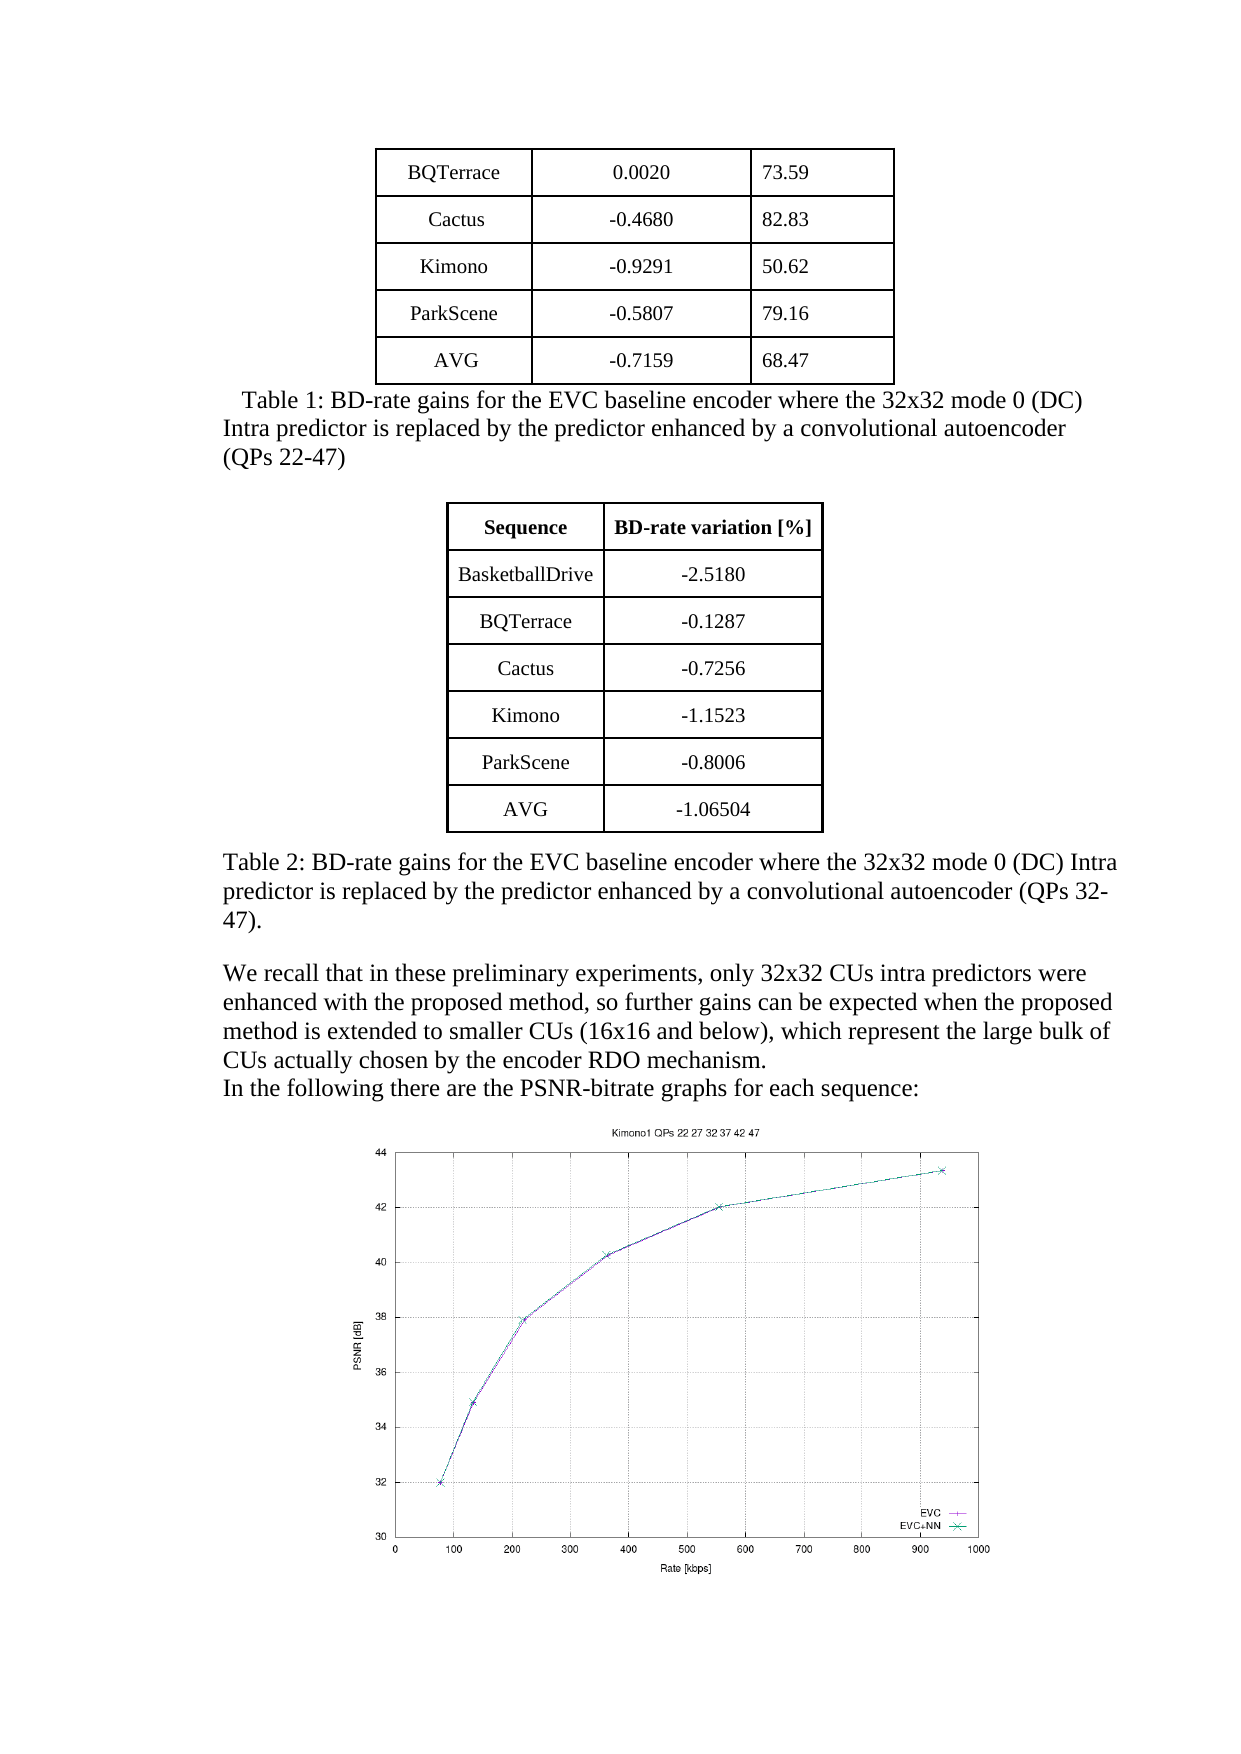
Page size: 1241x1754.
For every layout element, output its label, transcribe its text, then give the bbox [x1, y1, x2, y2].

table_cell 79.16 [752, 291, 893, 336]
text Table 1: BD-rate gains for the EVC baseline encoder where the 32x32 mode 0 (DC) Intra predictor is replaced by the predictor enhanced by a convolutional autoencoder (QPs 22-47) [223, 385, 1122, 471]
table_header BD-rate variation [%] [605, 504, 821, 549]
text Table 2: BD-rate gains for the EVC baseline encoder where the 32x32 mode 0 (DC) Intra predictor is replaced by the predictor enhanced by a convolutional autoencoder (QPs 32-47). [223, 847, 1122, 933]
table_cell -1.1523 [605, 692, 821, 737]
text We recall that in these preliminary experiments, only 32x32 CUs intra predictors were enhanced with the proposed method, so further gains can be expected when the proposed method is extended to smaller CUs (16x16 and below), which represent the large bulk of CUs actually chosen by the encoder RDO mechanism. [223, 958, 1122, 1073]
table_cell -0.8006 [605, 739, 821, 784]
text In the following there are the PSNR-bitrate graphs for each sequence: [223, 1073, 1122, 1102]
table_cell 50.62 [752, 244, 893, 289]
table_cell BQTerrace [449, 598, 603, 643]
table_cell ParkScene [449, 739, 603, 784]
table_cell -0.4680 [533, 197, 750, 242]
table_cell Cactus [449, 645, 603, 690]
table_cell 82.83 [752, 197, 893, 242]
picture [347, 1102, 998, 1590]
table_cell AVG [449, 786, 603, 831]
table_cell 68.47 [752, 338, 893, 383]
table_cell 0.0020 [533, 150, 750, 195]
table_cell Kimono [449, 692, 603, 737]
table_cell -0.5807 [533, 291, 750, 336]
table_cell -0.7256 [605, 645, 821, 690]
table_cell BQTerrace [377, 150, 531, 195]
table_cell -2.5180 [605, 551, 821, 596]
table_cell Kimono [377, 244, 531, 289]
table_cell AVG [377, 338, 531, 383]
table_cell -0.7159 [533, 338, 750, 383]
table_cell -0.9291 [533, 244, 750, 289]
table_cell 73.59 [752, 150, 893, 195]
table_cell BasketballDrive [449, 551, 603, 596]
table_cell ParkScene [377, 291, 531, 336]
table_cell -0.1287 [605, 598, 821, 643]
table_cell Cactus [377, 197, 531, 242]
table_header Sequence [449, 504, 603, 549]
table_cell -1.06504 [605, 786, 821, 831]
